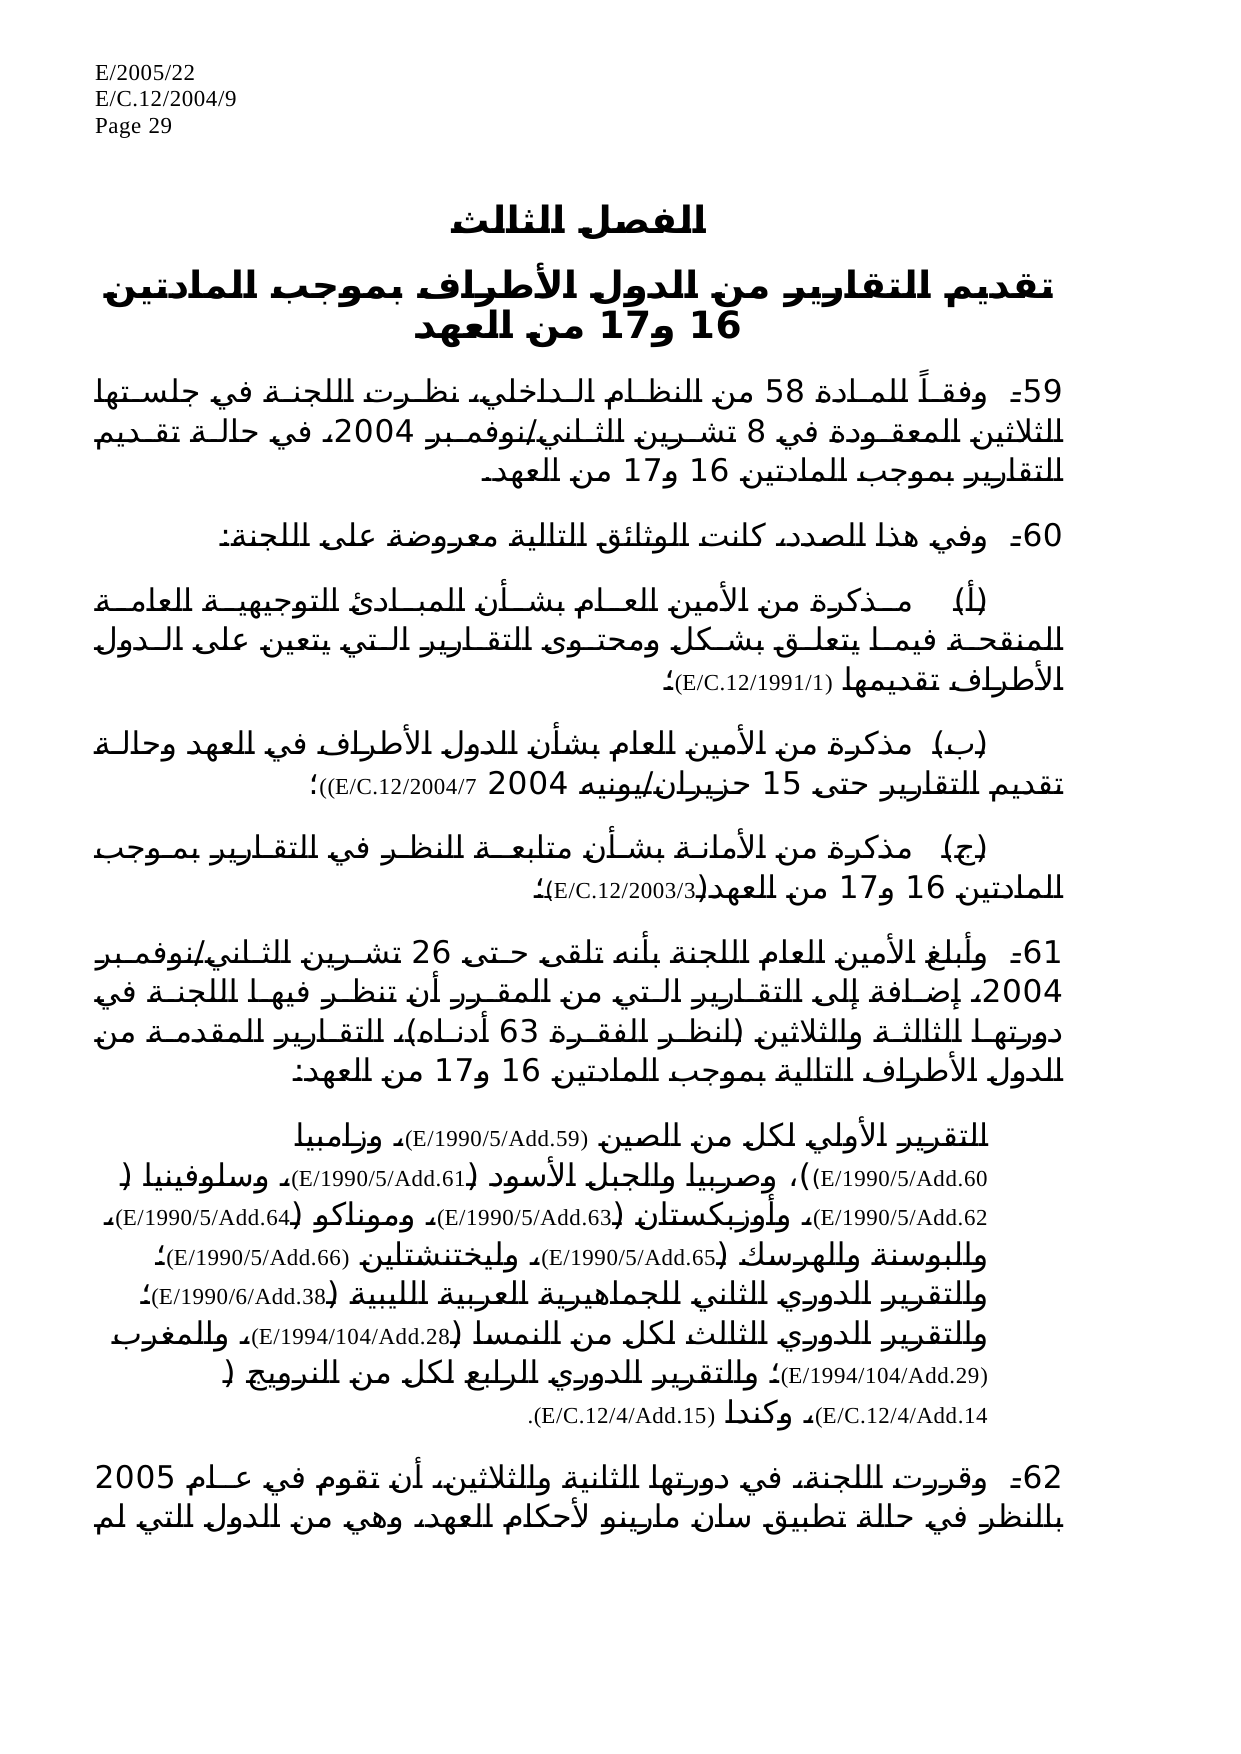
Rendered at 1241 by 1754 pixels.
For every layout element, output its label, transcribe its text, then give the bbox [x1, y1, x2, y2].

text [95, 1456, 1063, 1536]
text الفصل الثالث [95, 202, 1063, 242]
subtitle تقديم التقارير من الدول الأطراف بموجب المادتين 16 و17 من العهد [95, 267, 1063, 346]
text (ب) مذكرة من الأمين العام بشأن الدول الأطراف في العهد وحالة تقديم التقارير حتى 15 حزيران/يونيه 2004 E/C.12/2004/7))؛ [95, 723, 1063, 802]
text التقرير الأولي لكل من الصين (E/1990/5/Add.59)، وزامبيا E/1990/5/Add.60))، وصربيا والجبل الأسود (E/1990/5/Add.61)، وسلوفينيا (E/1990/5/Add.62)، وأوزبكستان (E/1990/5/Add.63)، وموناكو (E/1990/5/Add.64)، والبوسنة والهرسك (E/1990/5/Add.65)، وليختنشتاين (E/1990/5/Add.66)؛ والتقرير الدوري الثاني للجماهيرية العربية الليبية (E/1990/6/Add.38)؛ والتقرير الدوري الثالث لكل من النمسا (E/1994/104/Add.28)، والمغرب (E/1994/104/Add.29)؛ والتقرير الدوري الرابع لكل من النرويج (E/C.12/4/Add.14)، وكندا (E/C.12/4/Add.15). [95, 1115, 1063, 1431]
text (ج) مذكرة من الأمانة بشأن متابعـة النظر في التقارير بموجب المادتين 16 و17 من العهد(E/C.12/2003/3)؛ [95, 827, 1063, 906]
text (أ) مذكرة من الأمين العام بشأن المبادئ التوجيهية العامة المنقحة فيما يتعلق بشكل ومحتوى التقارير التي يتعين على الدول الأطراف تقديمها (E/C.12/1991/1)؛ [95, 579, 1063, 698]
text 59- وفقاً للمادة 58 من النظام الداخلي، نظرت اللجنة في جلستها الثلاثين المعقودة في 8 تشرين الثاني/نوفمبر 2004، في حالة تقديم التقارير بموجب المادتين 16 و17 من العهد. [95, 371, 1063, 490]
text 61- وأبلغ الأمين العام اللجنة بأنه تلقى حتى 26 تشرين الثاني/نوفمبر 2004، إضافة إلى التقارير التي من المقرر أن تنظر فيها اللجنة في دورتها الثالثة والثلاثين (انظر الفقرة 63 أدناه)، التقارير المقدمة من الدول الأطراف التالية بموجب المادتين 16 و17 من العهد: [95, 931, 1063, 1090]
text 60- وفي هذا الصدد، كانت الوثائق التالية معروضة على اللجنة: [95, 515, 1063, 554]
